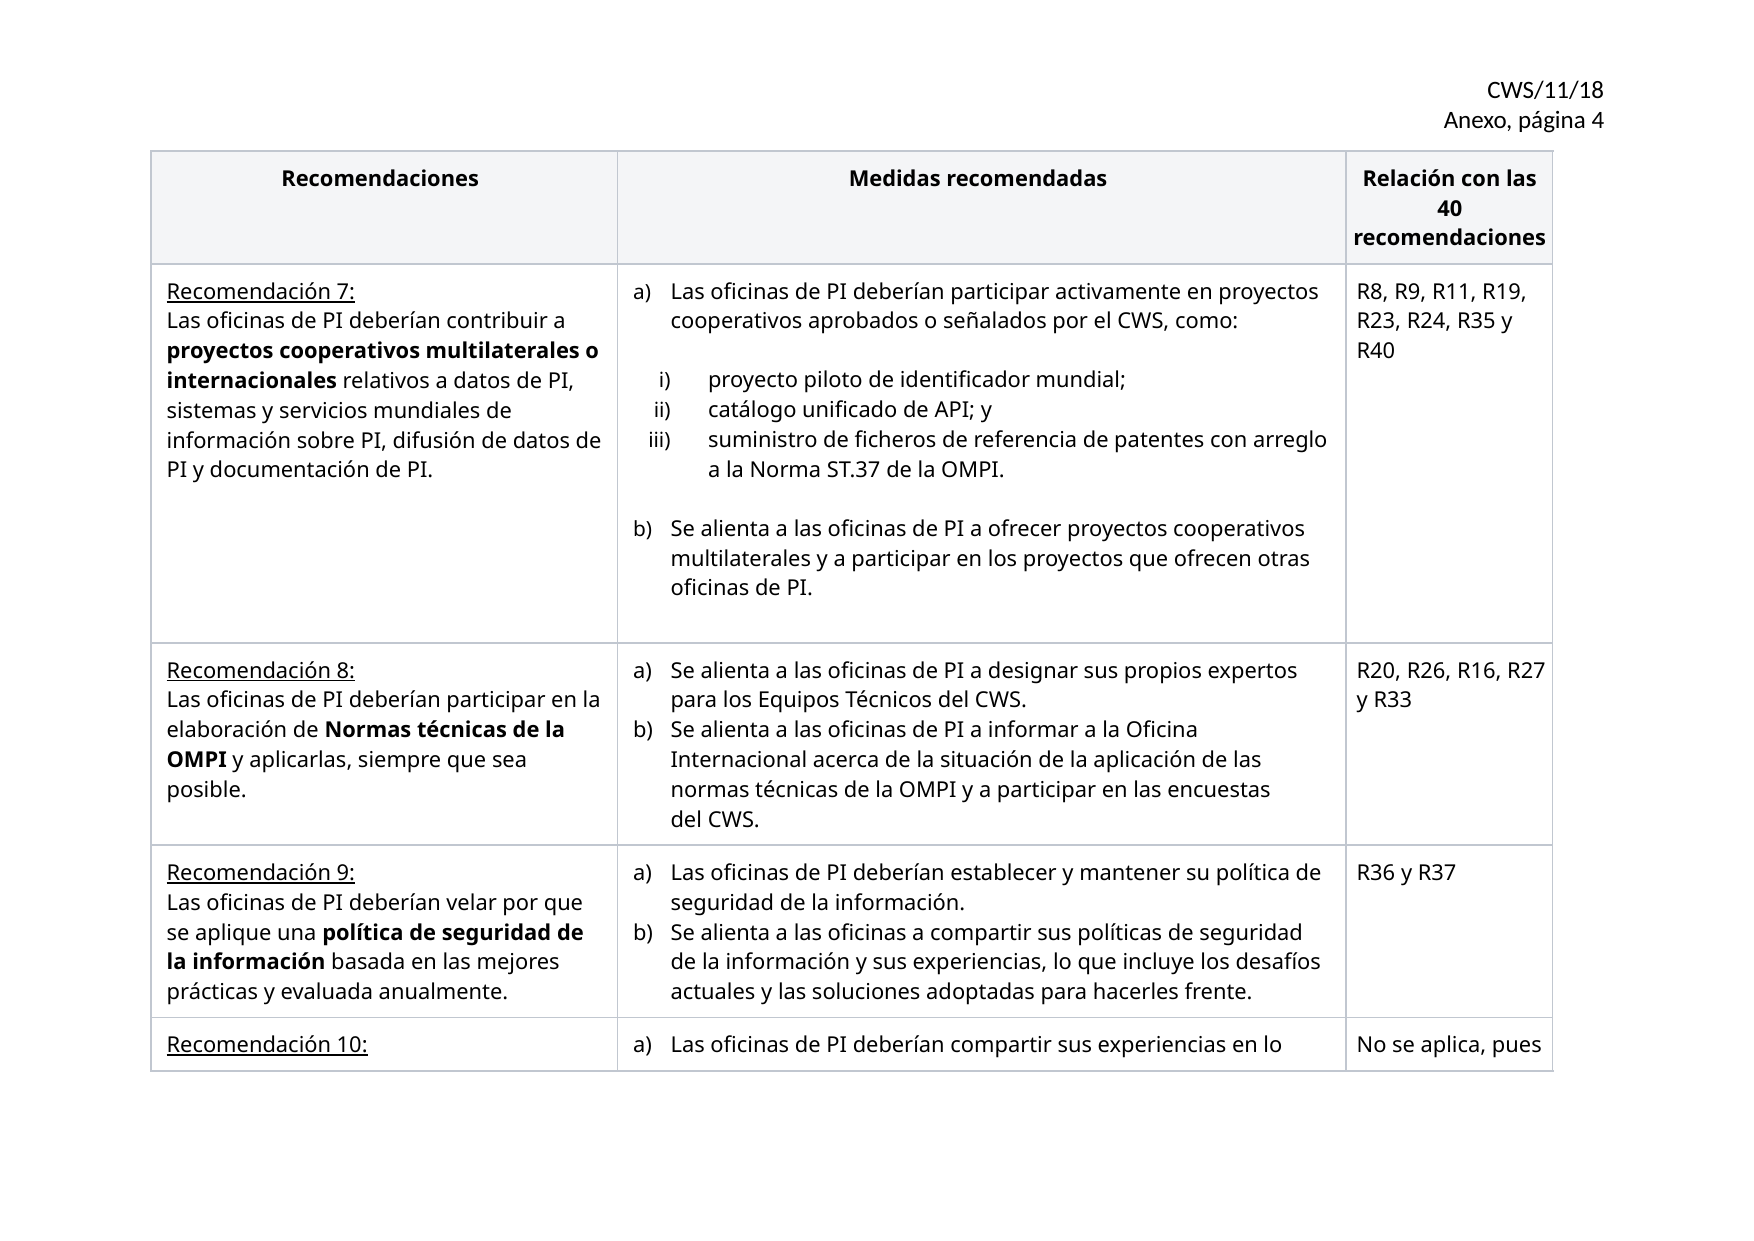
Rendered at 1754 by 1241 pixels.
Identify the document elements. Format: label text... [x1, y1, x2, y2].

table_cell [152, 1018, 617, 1070]
table_cell No se aplica, pues es nueva. [1347, 1018, 1552, 1070]
table_cell R36 y R37 [1347, 846, 1552, 1017]
table_cell R20, R26, R16, R27 y R33 [1347, 644, 1552, 844]
table_header Recomendaciones [152, 152, 617, 263]
table_cell Recomendación 9: Las oficinas de PI deberían velar por que se aplique una política de seguridad de la información basada en las mejores prácticas y evaluada anualmente. [152, 846, 617, 1017]
table_cell Recomendación 7: Las oficinas de PI deberían contribuir a proyectos cooperativos multilaterales o internacionales relativos a datos de PI, sistemas y servicios mundiales de información sobre PI, difusión de datos de PI y documentación de PI. [152, 265, 617, 642]
table_cell Las oficinas de PI deberían establecer y mantener su política de seguridad de la información. Se alienta a las oficinas a compartir sus políticas de seguridad de la información y sus experiencias, lo que incluye los desafíos actuales y las soluciones adoptadas para hacerles frente. [618, 846, 1345, 1017]
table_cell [618, 1018, 1345, 1070]
table_header Relación con las 40 recomendaciones [1347, 152, 1552, 263]
table_cell R8, R9, R11, R19, R23, R24, R35 y R40 [1347, 265, 1552, 642]
table_cell Se alienta a las oficinas de PI a designar sus propios expertos para los Equipos Técnicos del CWS. Se alienta a las oficinas de PI a informar a la Oficina Internacional acerca de la situación de la aplicación de las normas técnicas de la OMPI y a participar en las encuestas del CWS. [618, 644, 1345, 844]
table_cell Recomendación 8: Las oficinas de PI deberían participar en la elaboración de Normas técnicas de la OMPI y aplicarlas, siempre que sea posible. [152, 644, 617, 844]
table_header Medidas recomendadas [618, 152, 1345, 263]
table_cell Las oficinas de PI deberían participar activamente en proyectos cooperativos aprobados o señalados por el CWS, como: proyecto piloto de identificador mundial; catálogo unificado de API; y suministro de ficheros de referencia de patentes con arreglo a la Norma ST.37 de la OMPI. Se alienta a las oficinas de PI a ofrecer proyectos cooperativos multilaterales y a participar en los proyectos que ofrecen otras oficinas de PI. [618, 265, 1345, 642]
